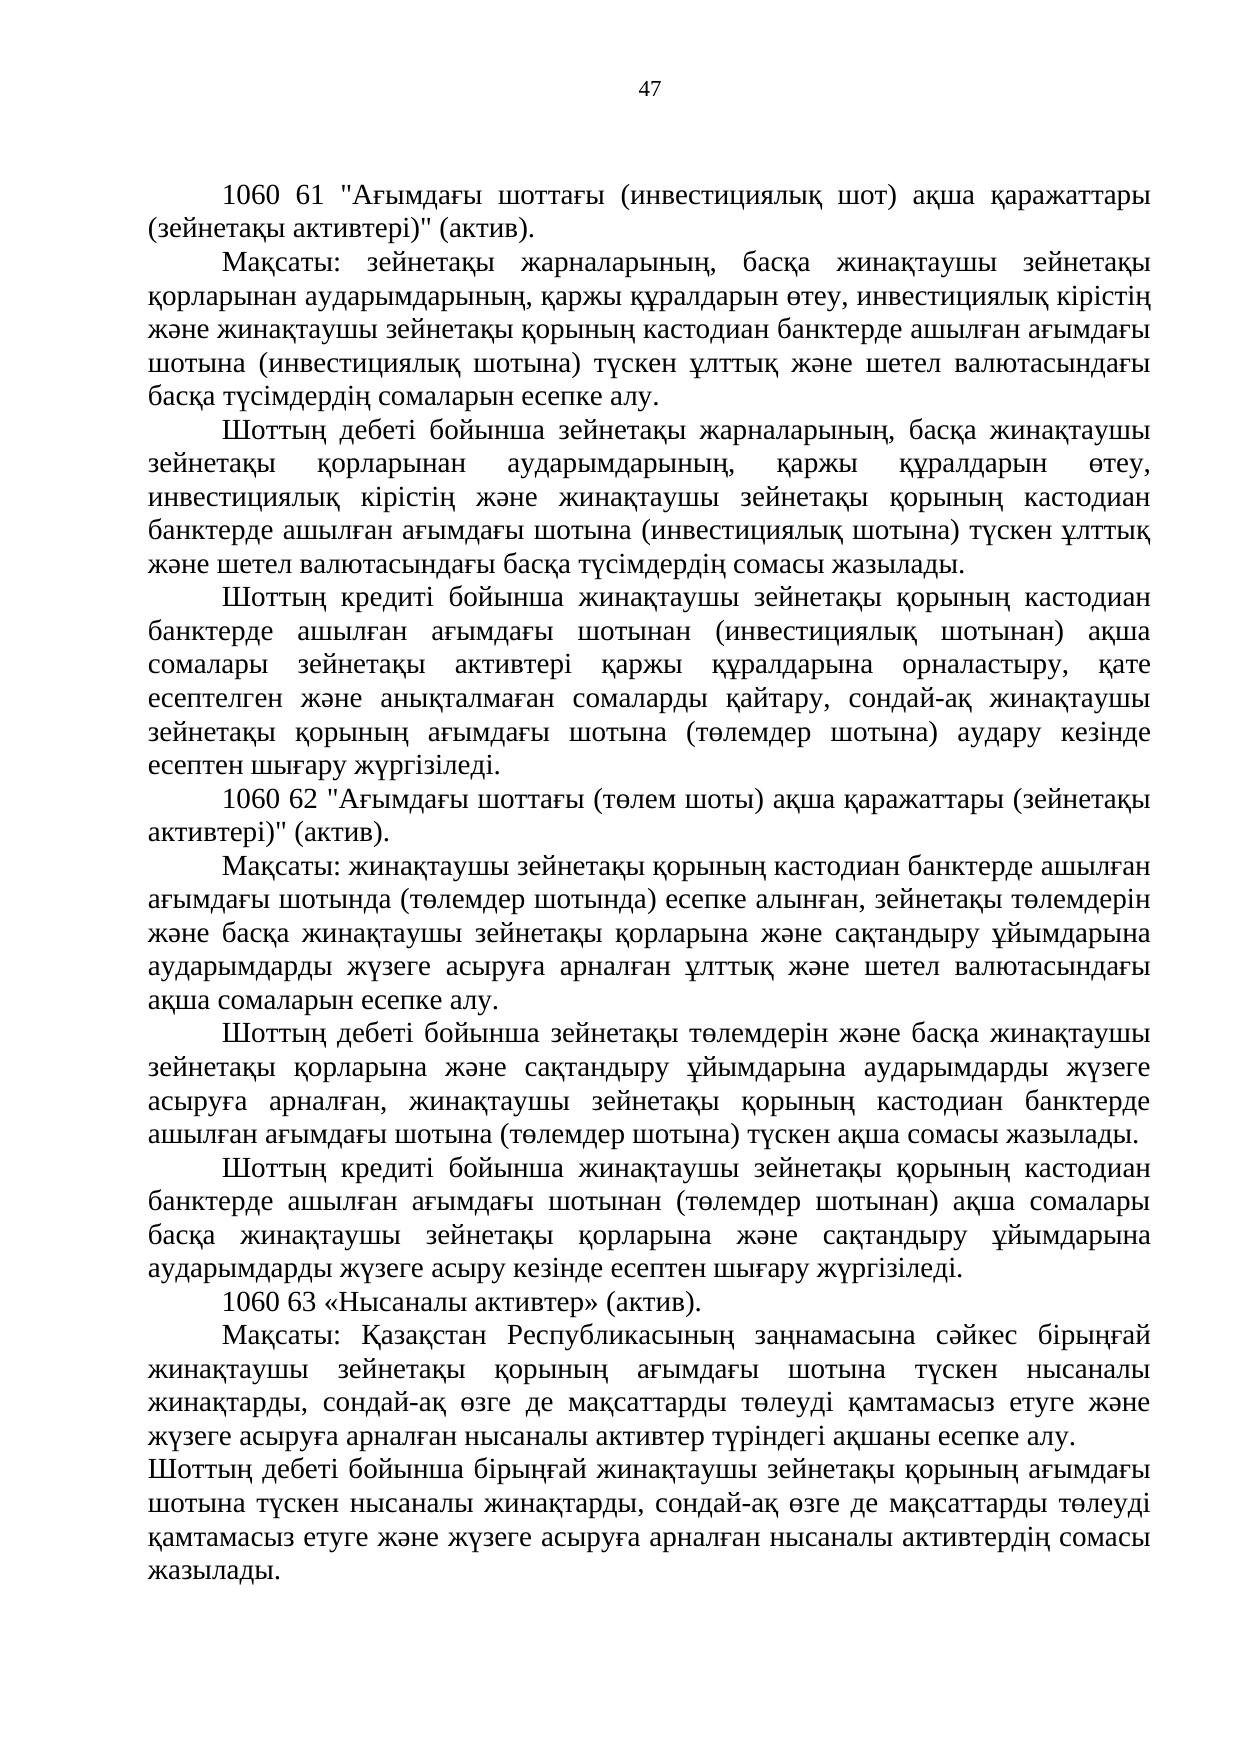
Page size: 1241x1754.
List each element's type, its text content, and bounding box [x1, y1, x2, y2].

text Шоттың дебеті бойынша зейнетақы жарналарының, басқа жинақтаушы зейнетақы қорларынан аударымдарының, қаржы құралдарын өтеу, инвестициялық кірістің және жинақтаушы зейнетақы қорының кастодиан банктерде ашылған ағымдағы шотына (инвестициялық шотына) түскен ұлттық және шетел валютасындағы басқа түсімдердің сомасы жазылады. [148, 412, 1152, 579]
text 1060 63 «Нысаналы активтер» (актив). [148, 1284, 1152, 1317]
text 1060 61 "Ағымдағы шоттағы (инвестициялық шот) ақша қаражаттары (зейнетақы активтері)" (актив). [148, 177, 1152, 244]
text Шоттың кредиті бойынша жинақтаушы зейнетақы қорының кастодиан банктерде ашылған ағымдағы шотынан (төлемдер шотынан) ақша сомалары басқа жинақтаушы зейнетақы қорларына және сақтандыру ұйымдарына аударымдарды жүзеге асыру кезінде есептен шығару жүргізіледі. [148, 1150, 1152, 1284]
text Шоттың дебеті бойынша зейнетақы төлемдерін және басқа жинақтаушы зейнетақы қорларына және сақтандыру ұйымдарына аударымдарды жүзеге асыруға арналған, жинақтаушы зейнетақы қорының кастодиан банктерде ашылған ағымдағы шотына (төлемдер шотына) түскен ақша сомасы жазылады. [148, 1016, 1152, 1150]
text Шоттың дебеті бойынша бірыңғай жинақтаушы зейнетақы қорының ағымдағы шотына түскен нысаналы жинақтарды, сондай-ақ өзге де мақсаттарды төлеуді қамтамасыз етуге және жүзеге асыруға арналған нысаналы активтердің сомасы жазылады. [148, 1452, 1152, 1586]
text Мақсаты: жинақтаушы зейнетақы қорының кастодиан банктерде ашылған ағымдағы шотында (төлемдер шотында) есепке алынған, зейнетақы төлемдерін және басқа жинақтаушы зейнетақы қорларына және сақтандыру ұйымдарына аударымдарды жүзеге асыруға арналған ұлттық және шетел валютасындағы ақша сомаларын есепке алу. [148, 848, 1152, 1016]
text Шоттың кредиті бойынша жинақтаушы зейнетақы қорының кастодиан банктерде ашылған ағымдағы шотынан (инвестициялық шотынан) ақша сомалары зейнетақы активтері қаржы құралдарына орналастыру, қате есептелген және анықталмаған сомаларды қайтару, сондай-ақ жинақтаушы зейнетақы қорының ағымдағы шотына (төлемдер шотына) аудару кезінде есептен шығару жүргізіледі. [148, 579, 1152, 781]
text Мақсаты: Қазақстан Республикасының заңнамасына сәйкес бірыңғай жинақтаушы зейнетақы қорының ағымдағы шотына түскен нысаналы жинақтарды, сондай-ақ өзге де мақсаттарды төлеуді қамтамасыз етуге және жүзеге асыруға арналған нысаналы активтер түріндегі ақшаны есепке алу. [148, 1317, 1152, 1452]
text Мақсаты: зейнетақы жарналарының, басқа жинақтаушы зейнетақы қорларынан аударымдарының, қаржы құралдарын өтеу, инвестициялық кірістің және жинақтаушы зейнетақы қорының кастодиан банктерде ашылған ағымдағы шотына (инвестициялық шотына) түскен ұлттық және шетел валютасындағы басқа түсімдердің сомаларын есепке алу. [148, 244, 1152, 412]
text 1060 62 "Ағымдағы шоттағы (төлем шоты) ақша қаражаттары (зейнетақы активтері)" (актив). [148, 781, 1152, 848]
